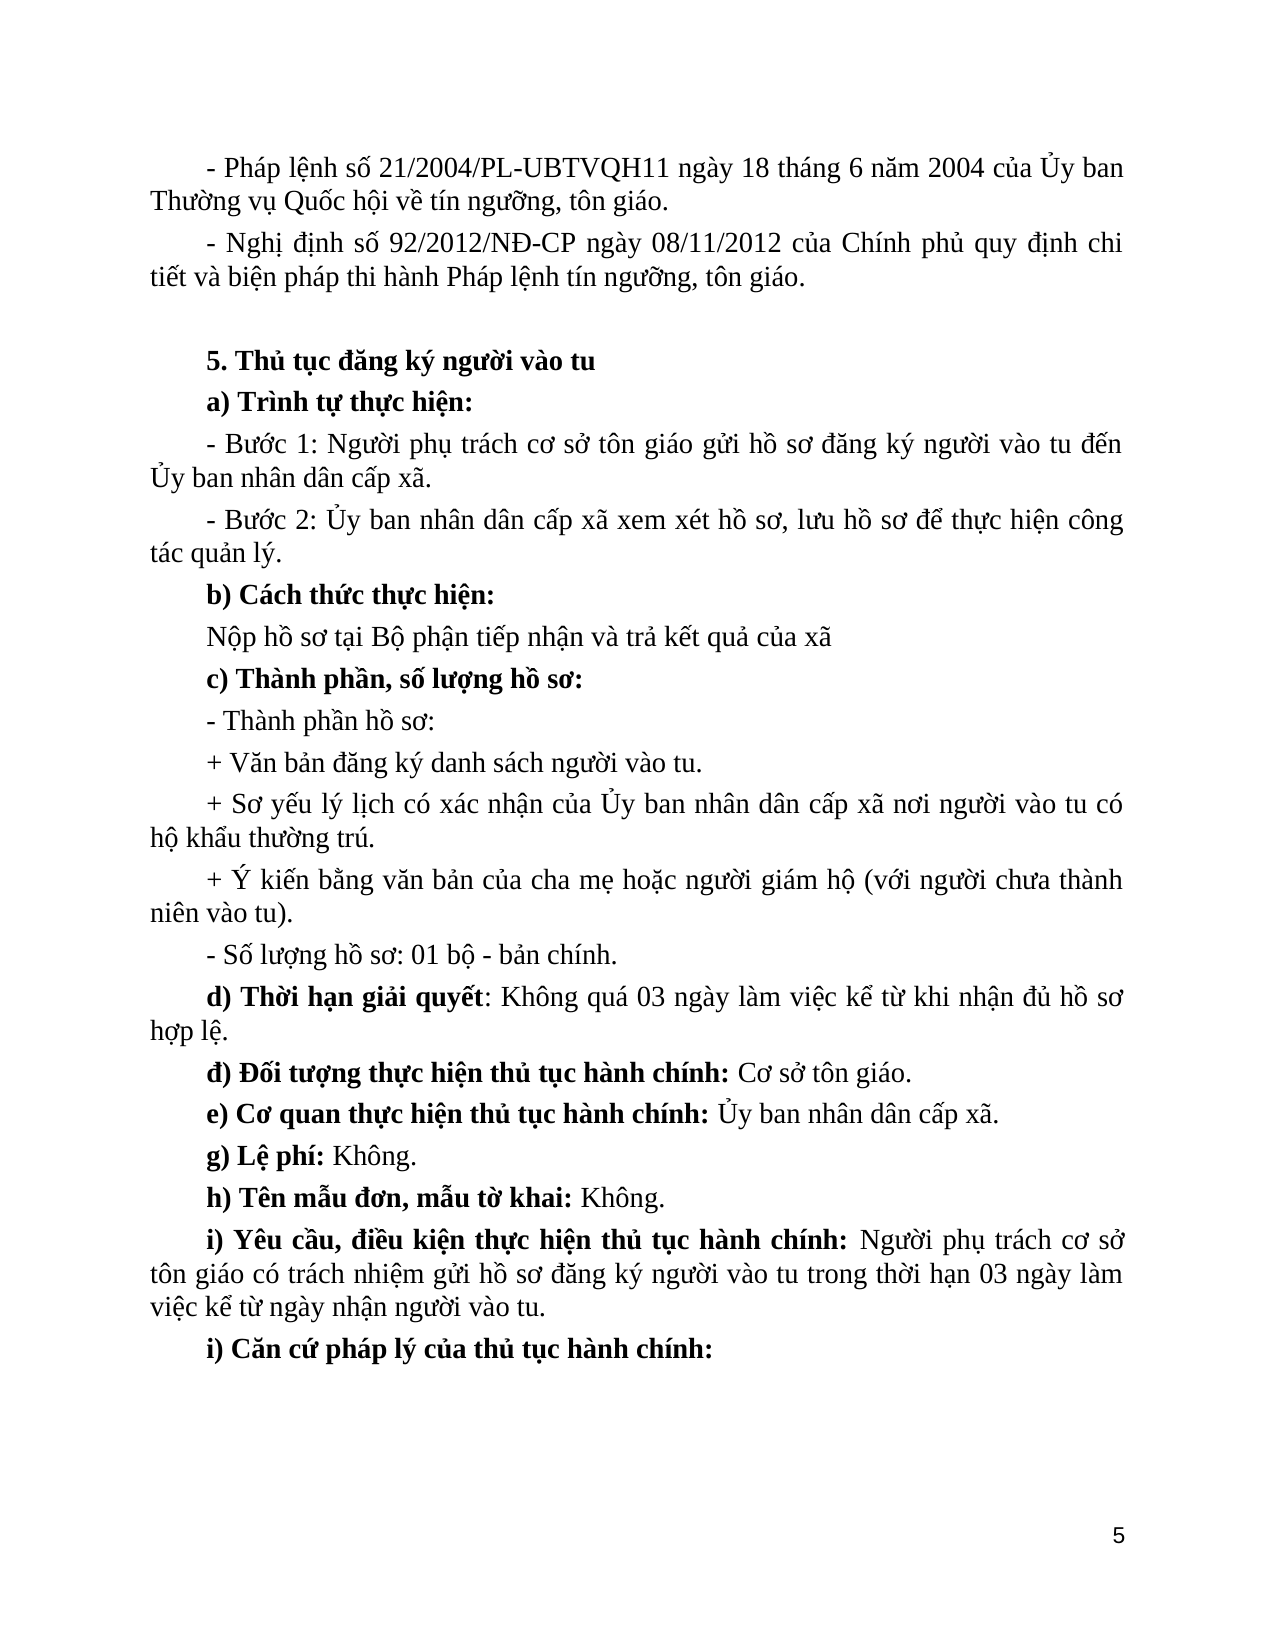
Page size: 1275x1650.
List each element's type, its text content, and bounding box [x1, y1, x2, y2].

text - Nghị định số 92/2012/NĐ-CP ngày 08/11/2012 của Chính phủ quy định chi tiết và biện pháp thi hành Pháp lệnh tín ngưỡng, tôn giáo. [150, 225, 1125, 292]
text b) Cách thức thực hiện: [150, 577, 1125, 611]
text - Pháp lệnh số 21/2004/PL-UBTVQH11 ngày 18 tháng 6 năm 2004 của Ủy ban Thường vụ Quốc hội về tín ngưỡng, tôn giáo. [150, 150, 1125, 217]
text - Số lượng hồ sơ: 01 bộ - bản chính. [150, 937, 1125, 971]
text - Bước 1: Người phụ trách cơ sở tôn giáo gửi hồ sơ đăng ký người vào tu đến Ủy ban nhân dân cấp xã. [150, 426, 1125, 493]
text - Thành phần hồ sơ: [150, 703, 1125, 736]
text + Văn bản đăng ký danh sách người vào tu. [150, 745, 1125, 778]
text i) Căn cứ pháp lý của thủ tục hành chính: [150, 1331, 1125, 1365]
text e) Cơ quan thực hiện thủ tục hành chính: Ủy ban nhân dân cấp xã. [150, 1097, 1125, 1130]
text c) Thành phần, số lượng hồ sơ: [150, 661, 1125, 694]
text + Sơ yếu lý lịch có xác nhận của Ủy ban nhân dân cấp xã nơi người vào tu có hộ khẩu thường trú. [150, 787, 1125, 854]
text a) Trình tự thực hiện: [150, 384, 1125, 418]
text - Bước 2: Ủy ban nhân dân cấp xã xem xét hồ sơ, lưu hồ sơ để thực hiện công tác quản lý. [150, 502, 1125, 569]
text i) Yêu cầu, điều kiện thực hiện thủ tục hành chính: Người phụ trách cơ sở tôn giáo có trách nhiệm gửi hồ sơ đăng ký người vào tu trong thời hạn 03 ngày làm việc kể từ ngày nhận người vào tu. [150, 1222, 1125, 1323]
text + Ý kiến bằng văn bản của cha mẹ hoặc người giám hộ (với người chưa thành niên vào tu). [150, 862, 1125, 929]
text g) Lệ phí: Không. [150, 1138, 1125, 1172]
text h) Tên mẫu đơn, mẫu tờ khai: Không. [150, 1180, 1125, 1214]
text 5. Thủ tục đăng ký người vào tu [150, 343, 1125, 376]
text d) Thời hạn giải quyết: Không quá 03 ngày làm việc kể từ khi nhận đủ hồ sơ hợp lệ. [150, 979, 1125, 1046]
text Nộp hồ sơ tại Bộ phận tiếp nhận và trả kết quả của xã [150, 619, 1125, 653]
text đ) Đối tượng thực hiện thủ tục hành chính: Cơ sở tôn giáo. [150, 1055, 1125, 1088]
